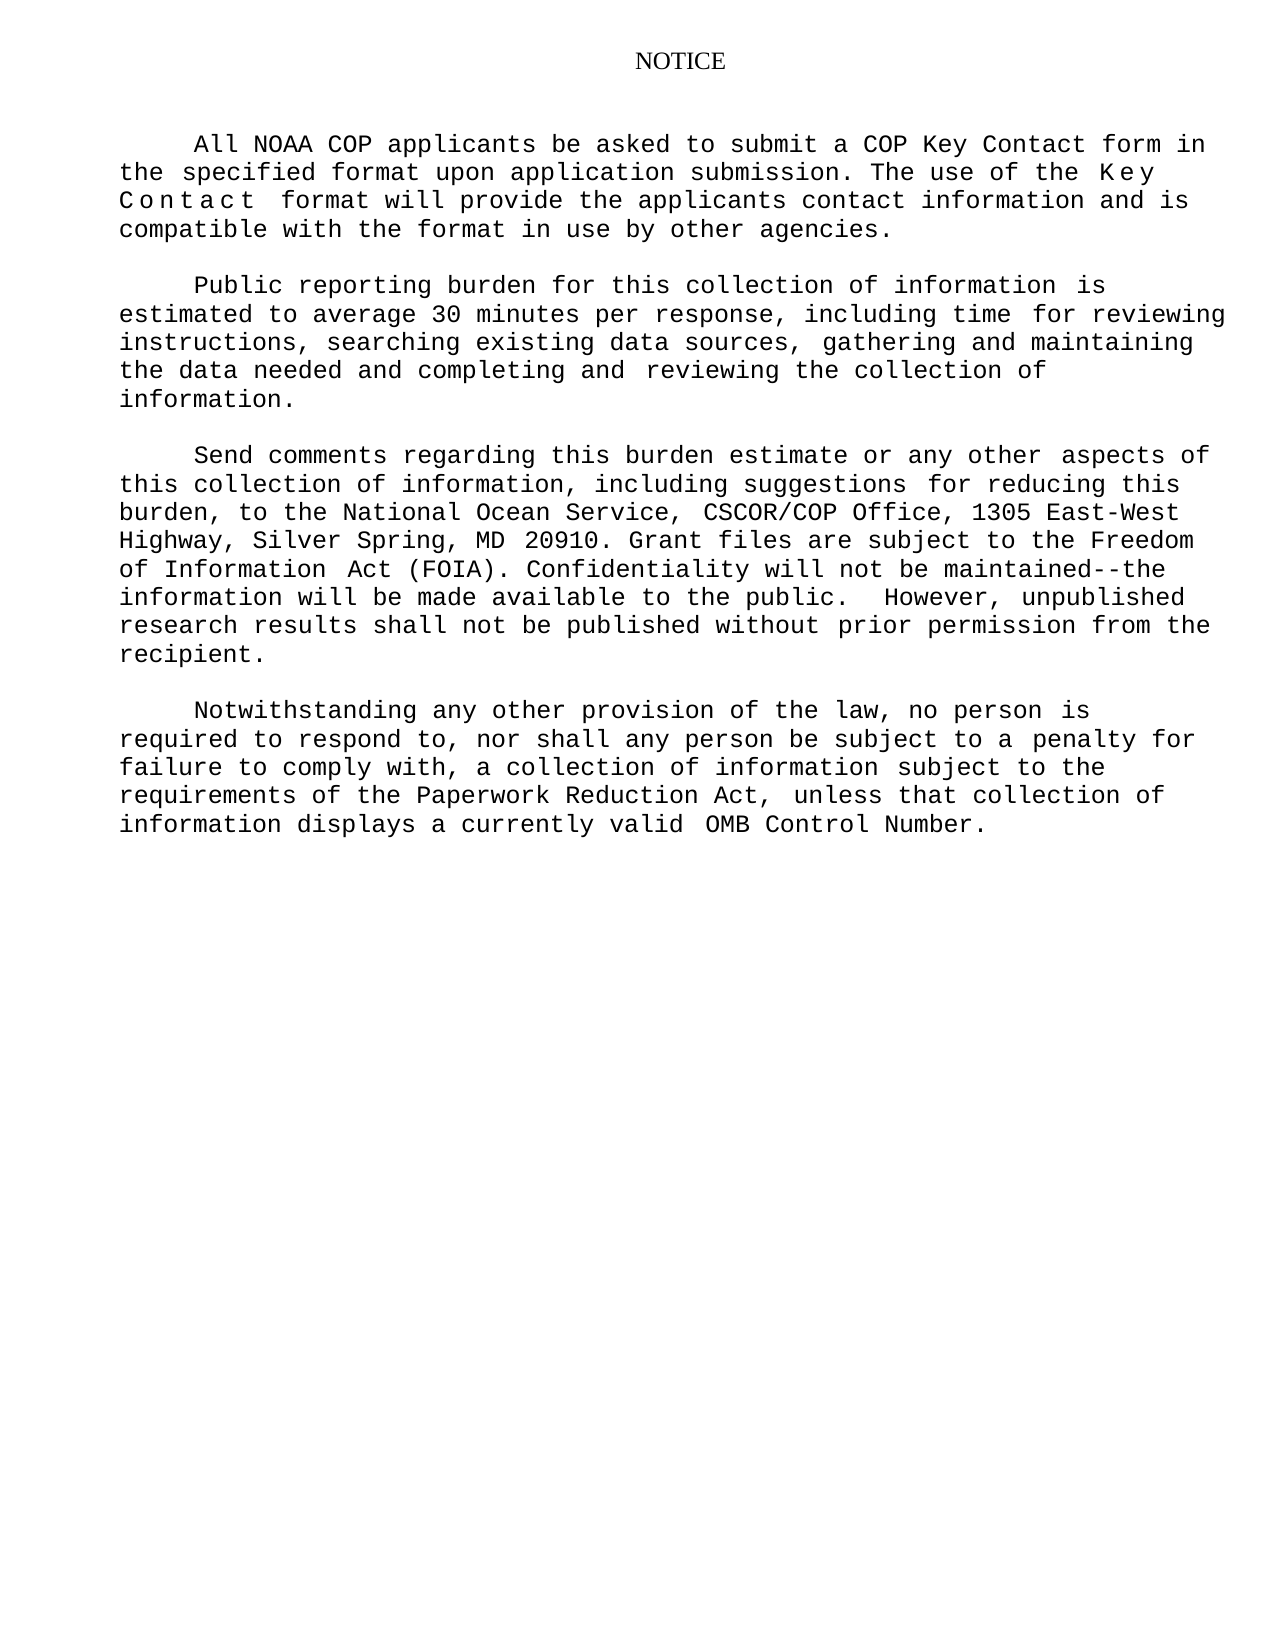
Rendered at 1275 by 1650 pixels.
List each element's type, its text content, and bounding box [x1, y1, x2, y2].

text Send comments regarding this burden estimate or any other aspects of this collection of information, including suggestions for reducing this burden, to the National Ocean Service, CSCOR/COP Office, 1305 East-West Highway, Silver Spring, MD 20910. Grant files are subject to the Freedom of Information Act (FOIA). Confidentiality will not be maintained--the information will be made available to the public. However, unpublished research results shall not be published without prior permission from the recipient. [119, 443, 1227, 669]
subtitle NOTICE [123, 46, 1237, 75]
text Notwithstanding any other provision of the law, no person is required to respond to, nor shall any person be subject to a penalty for failure to comply with, a collection of information subject to the requirements of the Paperwork Reduction Act, unless that collection of information displays a currently valid OMB Control Number. [119, 698, 1219, 840]
text All NOAA COP applicants be asked to submit a COP Key Contact form in the specified format upon application submission. The use of the Key Contact format will provide the applicants contact information and is compatible with the format in use by other agencies. [119, 131, 1220, 244]
text Public reporting burden for this collection of information is estimated to average 30 minutes per response, including time for reviewing instructions, searching existing data sources, gathering and maintaining the data needed and completing and reviewing the collection of information. [119, 273, 1227, 414]
